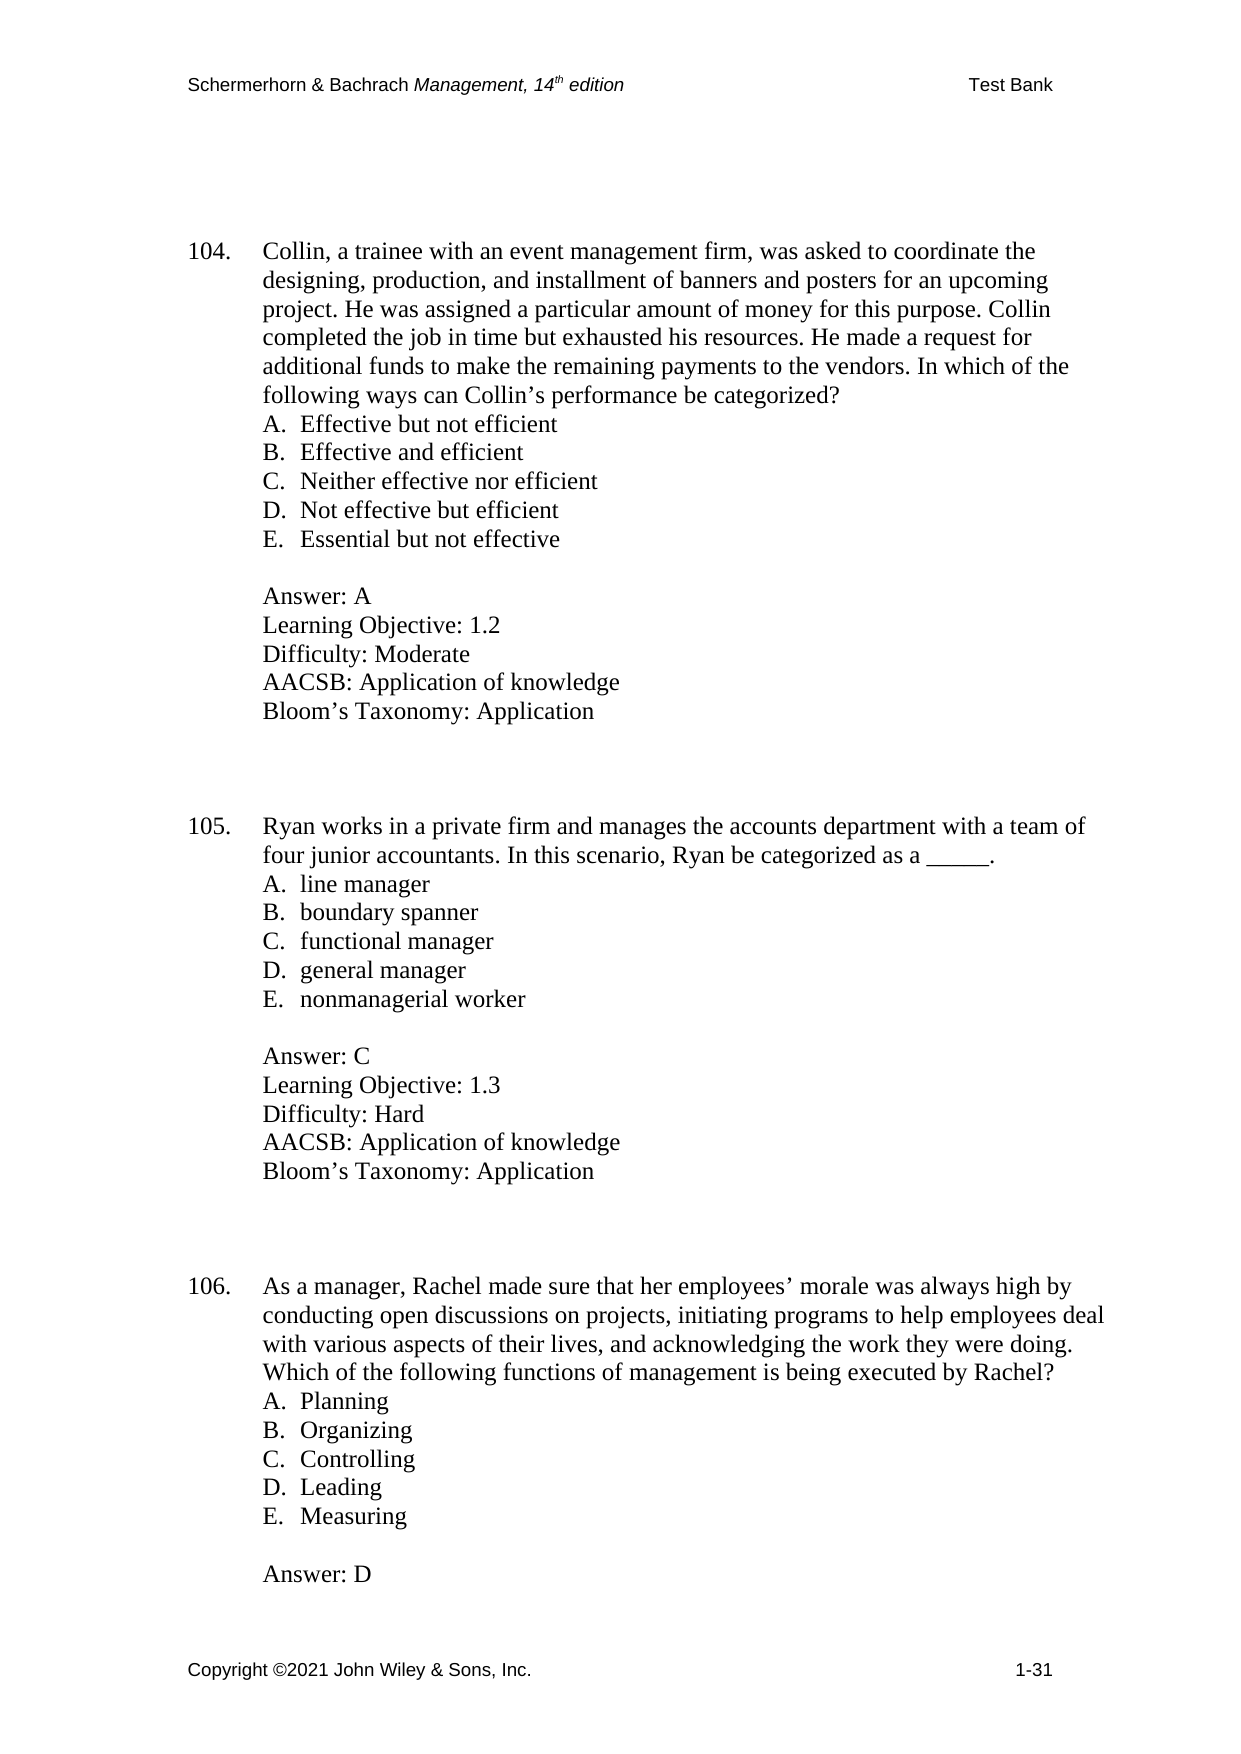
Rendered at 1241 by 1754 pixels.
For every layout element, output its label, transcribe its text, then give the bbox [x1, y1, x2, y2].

list As a manager, Rachel made sure that her employees’ morale was always high by conducting open discussions on projects, initiating programs to help employees deal with various aspects of their lives, and acknowledging the work they were doing. Which of the following functions of management is being executed by Rachel? [187, 1271, 1125, 1386]
text Difficulty: Moderate [187, 639, 1125, 667]
text Learning Objective: 1.3 [187, 1070, 1125, 1099]
list Not effective but efficient [262, 495, 1125, 524]
list Leading [262, 1472, 1125, 1501]
list Planning [262, 1386, 1125, 1415]
text Bloom’s Taxonomy: Application [187, 1156, 1125, 1185]
list Essential but not effective [262, 524, 1125, 552]
text Answer: A [187, 581, 1125, 610]
list Neither effective nor efficient [262, 466, 1125, 495]
text Difficulty: Hard [187, 1099, 1125, 1127]
list line manager [262, 869, 1125, 897]
list nonmanagerial worker [262, 984, 1125, 1012]
text Learning Objective: 1.2 [187, 610, 1125, 639]
list Effective and efficient [262, 437, 1125, 466]
text Bloom’s Taxonomy: Application [187, 696, 1125, 725]
list Ryan works in a private firm and manages the accounts department with a team of four junior accountants. In this scenario, Ryan be categorized as a _____. [187, 811, 1125, 869]
list boundary spanner [262, 897, 1125, 926]
list Measuring [262, 1501, 1125, 1530]
list general manager [262, 955, 1125, 984]
list functional manager [262, 926, 1125, 955]
list Collin, a trainee with an event management firm, was asked to coordinate the designing, production, and installment of banners and posters for an upcoming project. He was assigned a particular amount of money for this purpose. Collin completed the job in time but exhausted his resources. He made a request for additional funds to make the remaining payments to the vendors. In which of the following ways can Collin’s performance be categorized? [187, 236, 1125, 409]
text AACSB: Application of knowledge [187, 667, 1125, 696]
list Organizing [262, 1415, 1125, 1444]
list Controlling [262, 1444, 1125, 1472]
text Answer: D [187, 1559, 1125, 1587]
list Effective but not efficient [262, 409, 1125, 437]
text AACSB: Application of knowledge [187, 1127, 1125, 1156]
text Answer: C [187, 1041, 1125, 1070]
